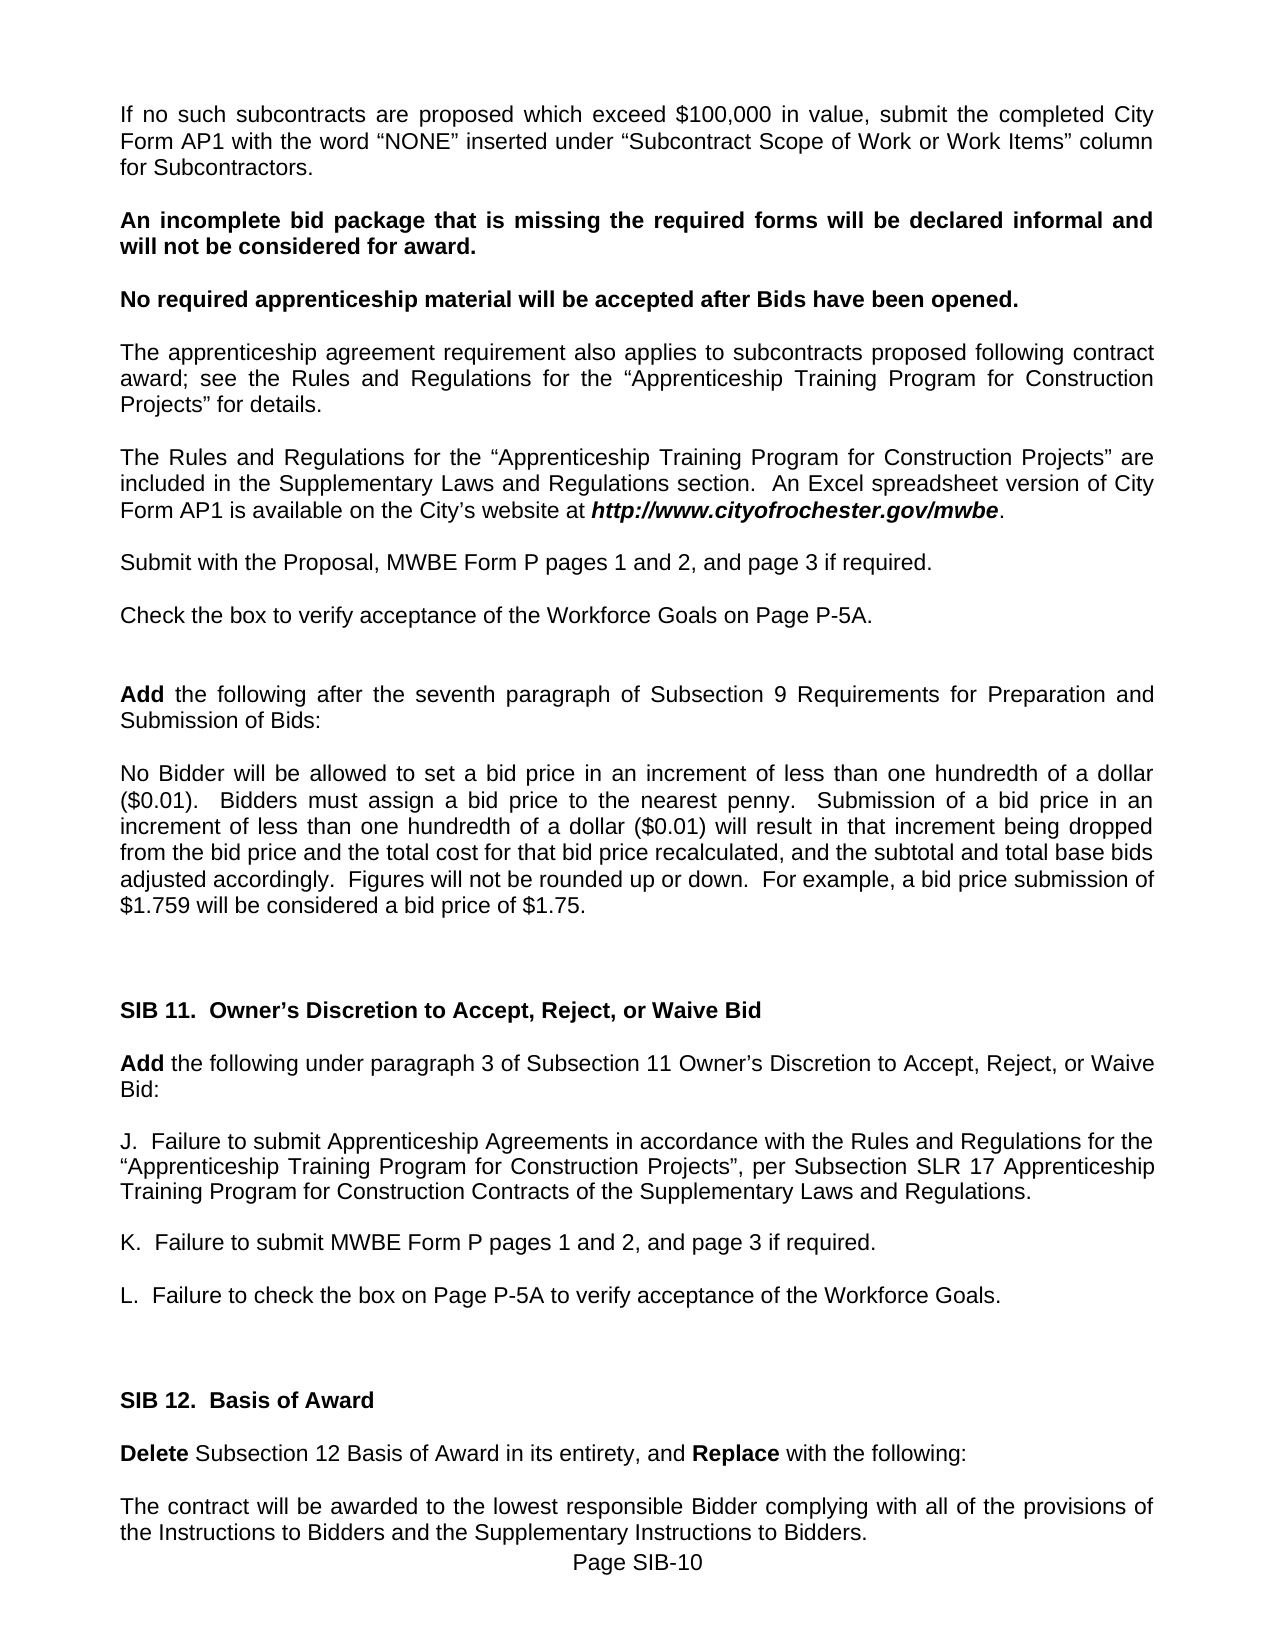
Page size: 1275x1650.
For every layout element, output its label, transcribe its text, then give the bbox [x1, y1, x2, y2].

text Check the box to verify acceptance of the Workforce Goals on Page P-5A. [120, 602, 1155, 628]
text Add the following after the seventh paragraph of Subsection 9 Requirements for Preparation and Submission of Bids: [120, 681, 1155, 734]
text Submit with the Proposal, MWBE Form P pages 1 and 2, and page 3 if required. [120, 549, 1155, 576]
text No Bidder will be allowed to set a bid price in an increment of less than one hundredth of a dollar ($0.01). Bidders must assign a bid price to the nearest penny. Submission of a bid price in an increment of less than one hundredth of a dollar ($0.01) will result in that increment being dropped from the bid price and the total cost for that bid price recalculated, and the subtotal and total base bids adjusted accordingly. Figures will not be rounded up or down. For example, a bid price submission of $1.759 will be considered a bid price of $1.75. [120, 760, 1155, 918]
list An incomplete bid package that is missing the required forms will be declared informal and will not be considered for award. [120, 207, 1155, 259]
text Add the following under paragraph 3 of Subsection 11 Owner’s Discretion to Accept, Reject, or Waive Bid: [120, 1050, 1155, 1103]
text The apprenticeship agreement requirement also applies to subcontracts proposed following contract award; see the Rules and Regulations for the “Apprenticeship Training Program for Construction Projects” for details. [120, 338, 1155, 418]
text SIB 11. Owner’s Discretion to Accept, Reject, or Waive Bid [120, 997, 1155, 1024]
text The contract will be awarded to the lowest responsible Bidder complying with all of the provisions of the Instructions to Bidders and the Supplementary Instructions to Bidders. [120, 1493, 1155, 1546]
text L. Failure to check the box on Page P-5A to verify acceptance of the Workforce Goals. [120, 1282, 1155, 1308]
text The Rules and Regulations for the “Apprenticeship Training Program for Construction Projects” are included in the Supplementary Laws and Regulations section. An Excel spreadsheet version of City Form AP1 is available on the City’s website at http://www.cityofrochester.gov/mwbe. [120, 444, 1155, 523]
text SIB 12. Basis of Award [120, 1387, 1155, 1414]
text K. Failure to submit MWBE Form P pages 1 and 2, and page 3 if required. [120, 1229, 1155, 1256]
text If no such subcontracts are proposed which exceed $100,000 in value, submit the completed City Form AP1 with the word “NONE” inserted under “Subcontract Scope of Work or Work Items” column for Subcontractors. [120, 101, 1155, 180]
text J. Failure to submit Apprenticeship Agreements in accordance with the Rules and Regulations for the “Apprenticeship Training Program for Construction Projects”, per Subsection SLR 17 Apprenticeship Training Program for Construction Contracts of the Supplementary Laws and Regulations. [120, 1129, 1155, 1204]
list No required apprenticeship material will be accepted after Bids have been opened. [120, 286, 1155, 312]
text Delete Subsection 12 Basis of Award in its entirety, and Replace with the following: [120, 1440, 1155, 1467]
